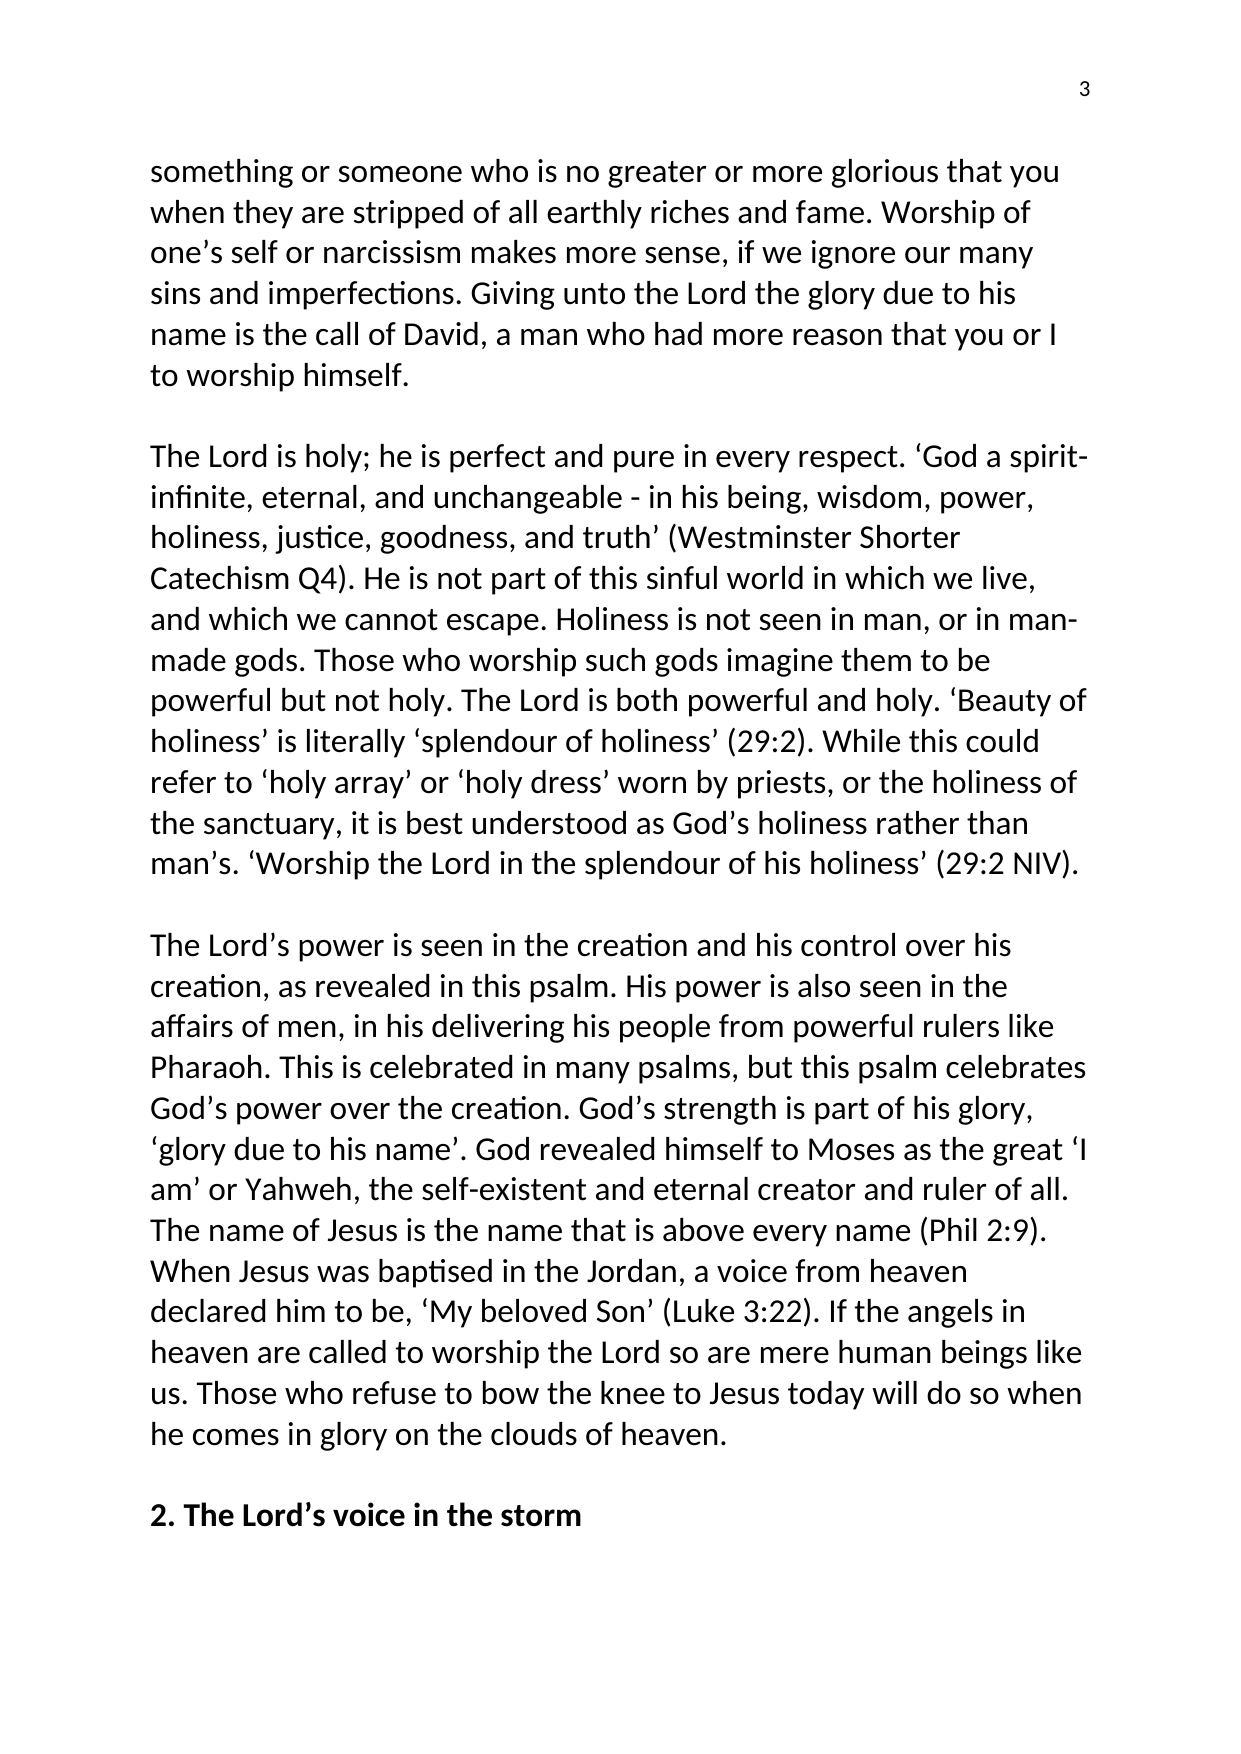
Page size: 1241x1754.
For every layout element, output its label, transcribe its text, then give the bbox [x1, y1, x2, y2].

text The Lord’s power is seen in the creation and his control over his creation, as revealed in this psalm. His power is also seen in the affairs of men, in his delivering his people from powerful rulers like Pharaoh. This is celebrated in many psalms, but this psalm celebrates God’s power over the creation. God’s strength is part of his glory, ‘glory due to his name’. God revealed himself to Moses as the great ‘I am’ or Yahweh, the self-existent and eternal creator and ruler of all. The name of Jesus is the name that is above every name (Phil 2:9). When Jesus was baptised in the Jordan, a voice from heaven declared him to be, ‘My beloved Son’ (Luke 3:22). If the angels in heaven are called to worship the Lord so are mere human beings like us. Those who refuse to bow the knee to Jesus today will do so when he comes in glory on the clouds of heaven. [150, 924, 1090, 1453]
text 2. The Lord’s voice in the storm [150, 1494, 1090, 1535]
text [150, 150, 1090, 394]
text The Lord is holy; he is perfect and pure in every respect. ‘God a spirit- infinite, eternal, and unchangeable - in his being, wisdom, power, holiness, justice, goodness, and truth’ (Westminster Shorter Catechism Q4). He is not part of this sinful world in which we live, and which we cannot escape. Holiness is not seen in man, or in man-made gods. Those who worship such gods imagine them to be powerful but not holy. The Lord is both powerful and holy. ‘Beauty of holiness’ is literally ‘splendour of holiness’ (29:2). While this could refer to ‘holy array’ or ‘holy dress’ worn by priests, or the holiness of the sanctuary, it is best understood as God’s holiness rather than man’s. ‘Worship the Lord in the splendour of his holiness’ (29:2 NIV). [150, 435, 1090, 883]
